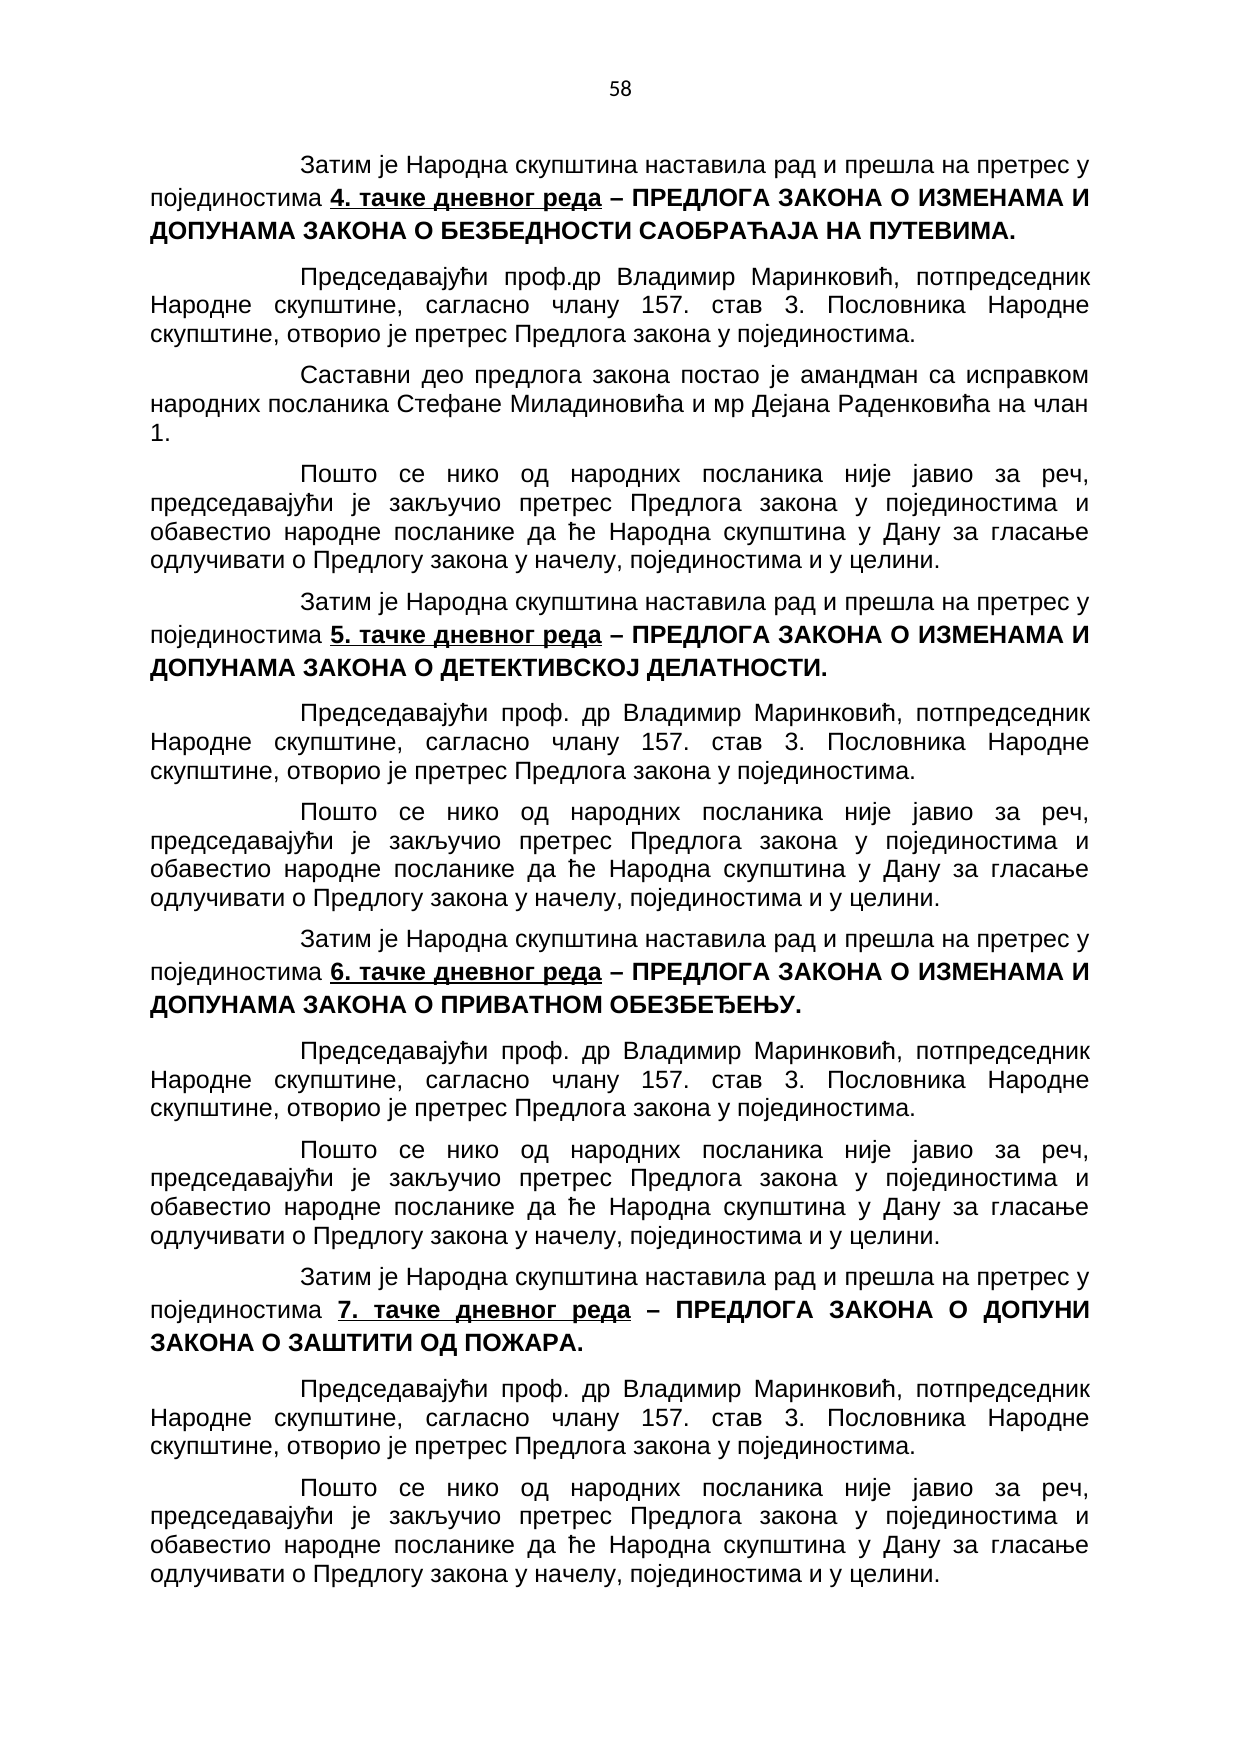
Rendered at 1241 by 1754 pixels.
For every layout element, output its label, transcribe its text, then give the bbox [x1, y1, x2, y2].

text Затим је Народна скупштина наставила рад и прешла на претрес у појединостима 6. тачке дневног реда – ПРЕДЛОГА ЗАКОНА О ИЗМЕНАМА И ДОПУНАМА ЗАКОНА О ПРИВАТНОМ ОБЕЗБЕЂЕЊУ. [150, 924, 1090, 1019]
text Саставни део предлога закона постао је амандман са исправком народних посланика Стефане Миладиновића и мр Дејана Раденковића на члан 1. [150, 360, 1090, 447]
text Затим је Народна скупштина наставила рад и прешла на претрес у појединостима 4. тачке дневног реда – ПРЕДЛОГА ЗАКОНА О ИЗМЕНАМА И ДОПУНАМА ЗАКОНА О БЕЗБЕДНОСТИ САОБРАЋАЈА НА ПУТЕВИМА. [150, 150, 1090, 245]
text Затим је Народна скупштина наставила рад и прешла на претрес у појединостима 7. тачке дневног реда – ПРЕДЛОГА ЗАКОНА О ДОПУНИ ЗАКОНА О ЗАШТИТИ ОД ПОЖАРА. [150, 1262, 1090, 1357]
text Затим је Народна скупштина наставила рад и прешла на претрес у појединостима 5. тачке дневног реда – ПРЕДЛОГА ЗАКОНА О ИЗМЕНАМА И ДОПУНАМА ЗАКОНА О ДЕТЕКТИВСКОЈ ДЕЛАТНОСТИ. [150, 587, 1090, 681]
